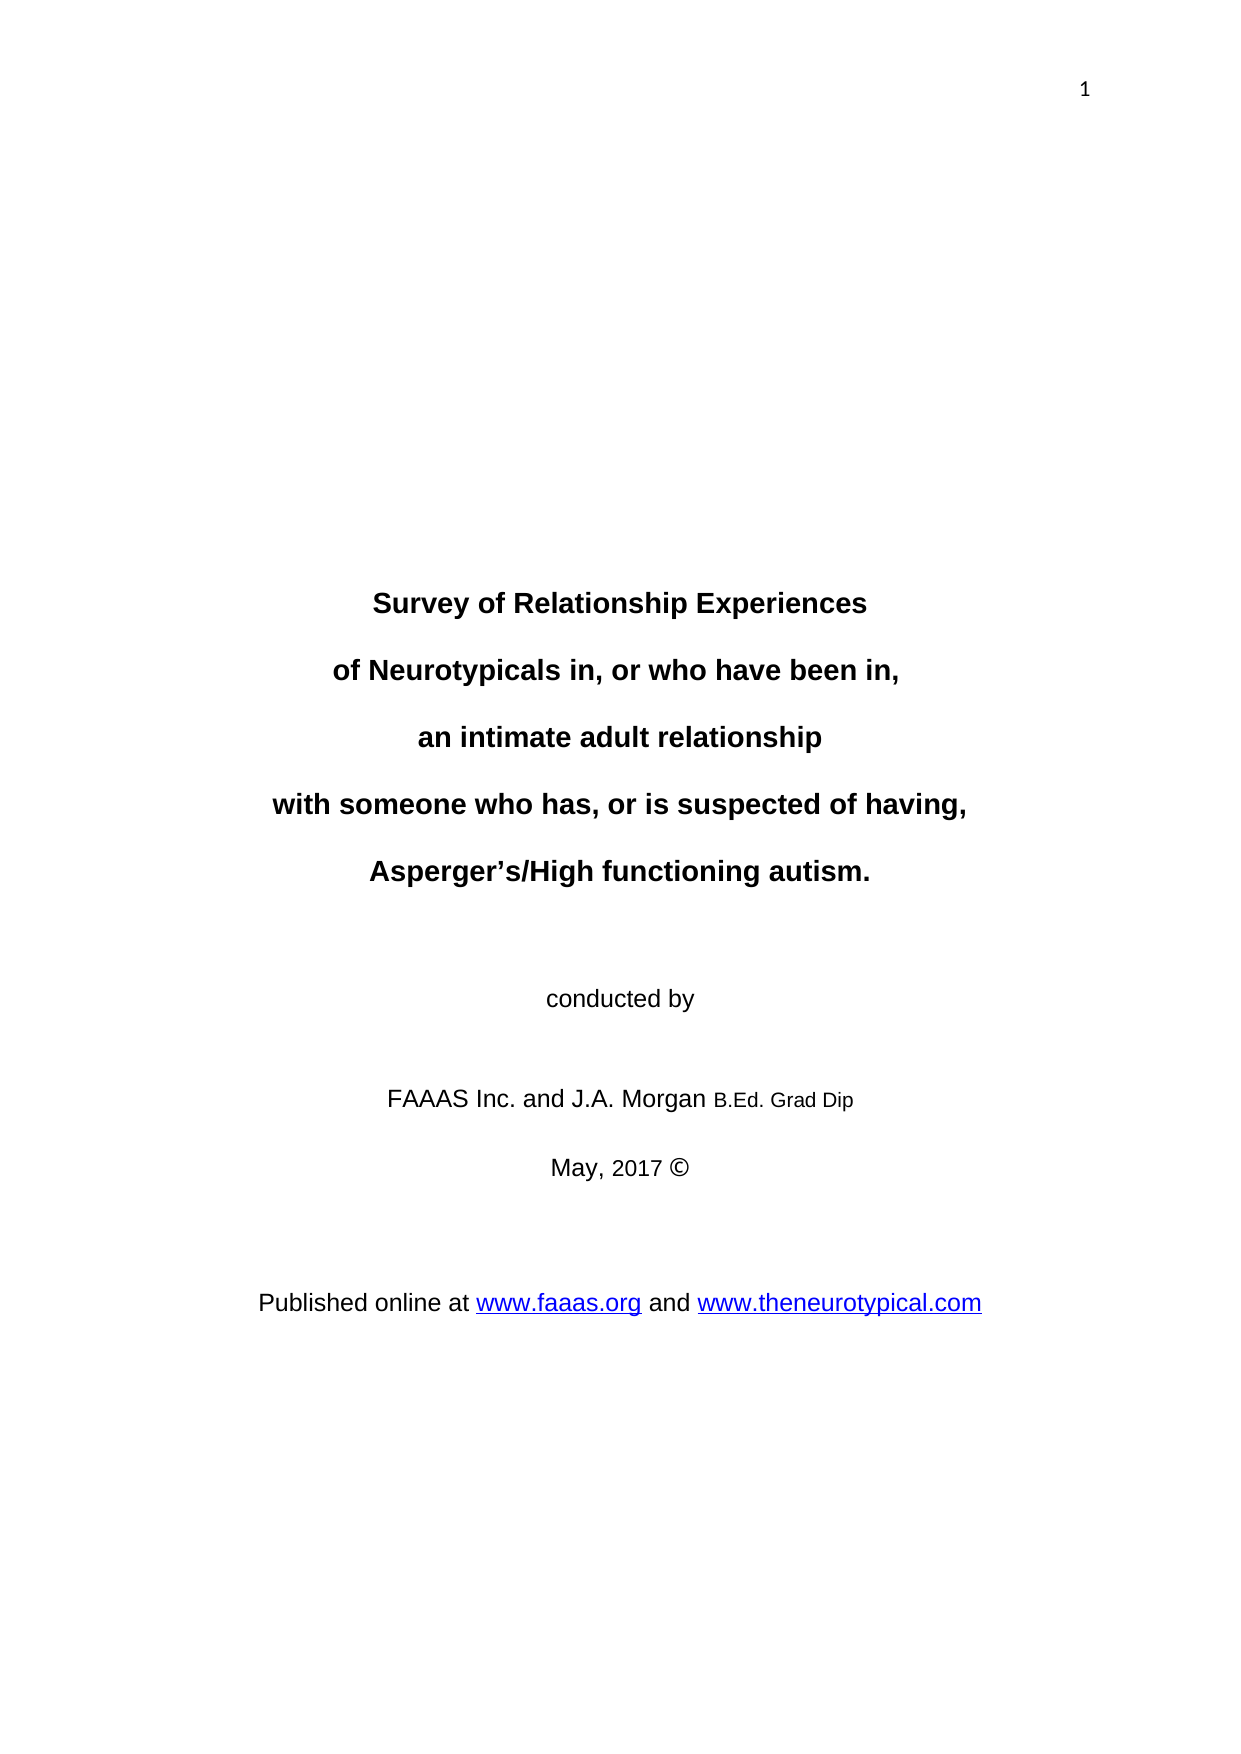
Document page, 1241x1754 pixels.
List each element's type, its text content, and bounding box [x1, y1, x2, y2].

text Survey of Relationship Experiences [150, 586, 1090, 619]
text Asperger’s/High functioning autism. [150, 854, 1090, 888]
text an intimate adult relationship [150, 720, 1090, 753]
text May, 2017 [150, 1149, 1090, 1184]
text conducted by [150, 984, 1090, 1013]
text with someone who has, or is suspected of having, [150, 787, 1090, 821]
text FAAAS Inc. and J.A. Morgan B.Ed. Grad Dip [150, 1083, 1090, 1112]
text of Neurotypicals in, or who have been in, [150, 653, 1090, 686]
text Published online at www.faaas.org and www.theneurotypical.com [150, 1288, 1090, 1317]
